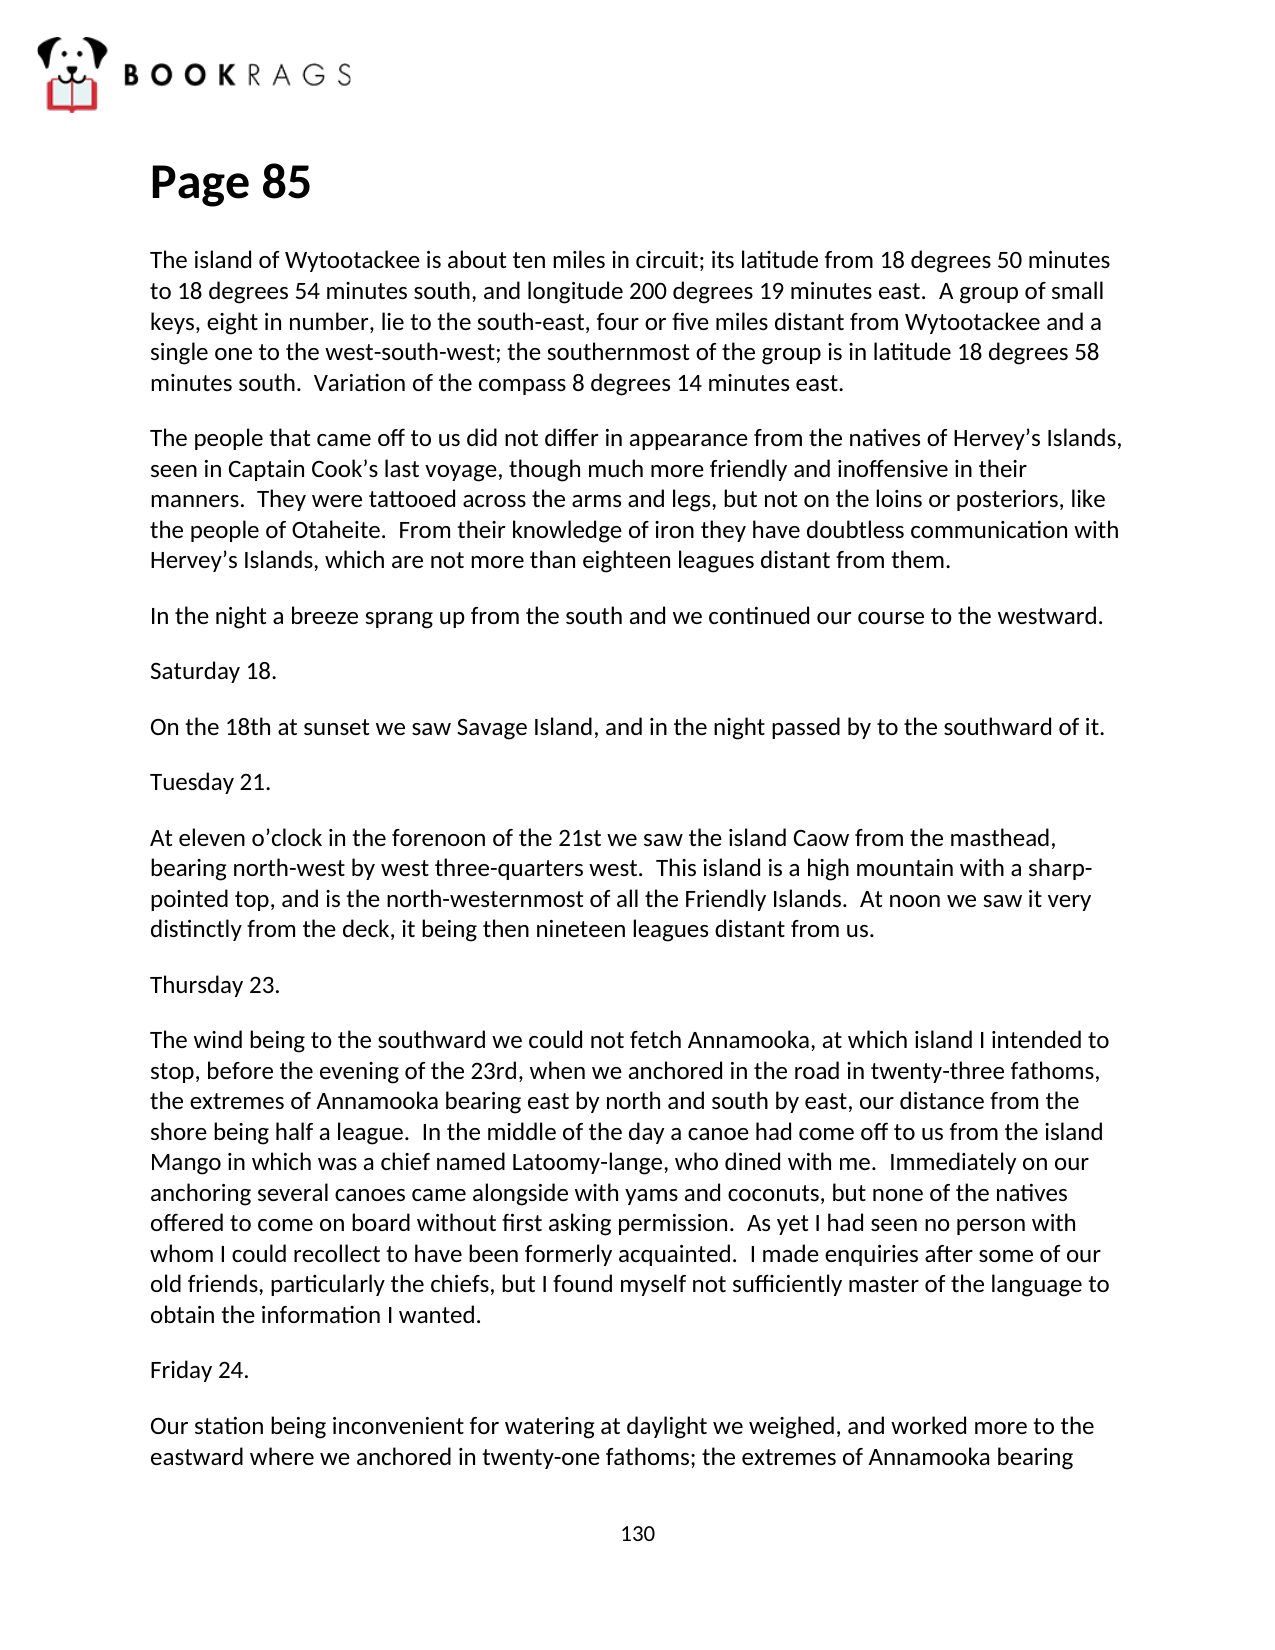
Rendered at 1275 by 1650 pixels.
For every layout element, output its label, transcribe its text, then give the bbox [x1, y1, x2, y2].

text Friday 24. [150, 1355, 1125, 1385]
text Tuesday 21. [150, 766, 1125, 797]
text The island of Wytootackee is about ten miles in circuit; its latitude from 18 degrees 50 minutes to 18 degrees 54 minutes south, and longitude 200 degrees 19 minutes east. A group of small keys, eight in number, lie to the south-east, four or five miles distant from Wytootackee and a single one to the west-south-west; the southernmost of the group is in latitude 18 degrees 58 minutes south. Variation of the compass 8 degrees 14 minutes east. [150, 244, 1125, 397]
text Saturday 18. [150, 655, 1125, 686]
text In the night a breeze sprang up from the south and we continued our course to the westward. [150, 600, 1125, 630]
text Thursday 23. [150, 969, 1125, 999]
text On the 18th at sunset we saw Savage Island, and in the night passed by to the southward of it. [150, 711, 1125, 741]
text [150, 1410, 1125, 1471]
text The people that came off to us did not differ in appearance from the natives of Hervey’s Islands, seen in Captain Cook’s last voyage, though much more friendly and inoffensive in their manners. They were tattooed across the arms and legs, but not on the loins or posteriors, like the people of Otaheite. From their knowledge of iron they have doubtless communication with Hervey’s Islands, which are not more than eighteen leagues distant from them. [150, 422, 1125, 575]
picture [37, 37, 351, 113]
text The wind being to the southward we could not fetch Annamooka, at which island I intended to stop, before the evening of the 23rd, when we anchored in the road in twenty-three fathoms, the extremes of Annamooka bearing east by north and south by east, our distance from the shore being half a league. In the middle of the day a canoe had come off to us from the island Mango in which was a chief named Latoomy-lange, who dined with me. Immediately on our anchoring several canoes came alongside with yams and coconuts, but none of the natives offered to come on board without first asking permission. As yet I had seen no person with whom I could recollect to have been formerly acquainted. I made enquiries after some of our old friends, particularly the chiefs, but I found myself not sufficiently master of the language to obtain the information I wanted. [150, 1024, 1125, 1330]
text At eleven o’clock in the forenoon of the 21st we saw the island Caow from the masthead, bearing north-west by west three-quarters west. This island is a high mountain with a sharp-pointed top, and is the north-westernmost of all the Friendly Islands. At noon we saw it very distinctly from the deck, it being then nineteen leagues distant from us. [150, 822, 1125, 944]
text Page 85 [150, 150, 1125, 211]
